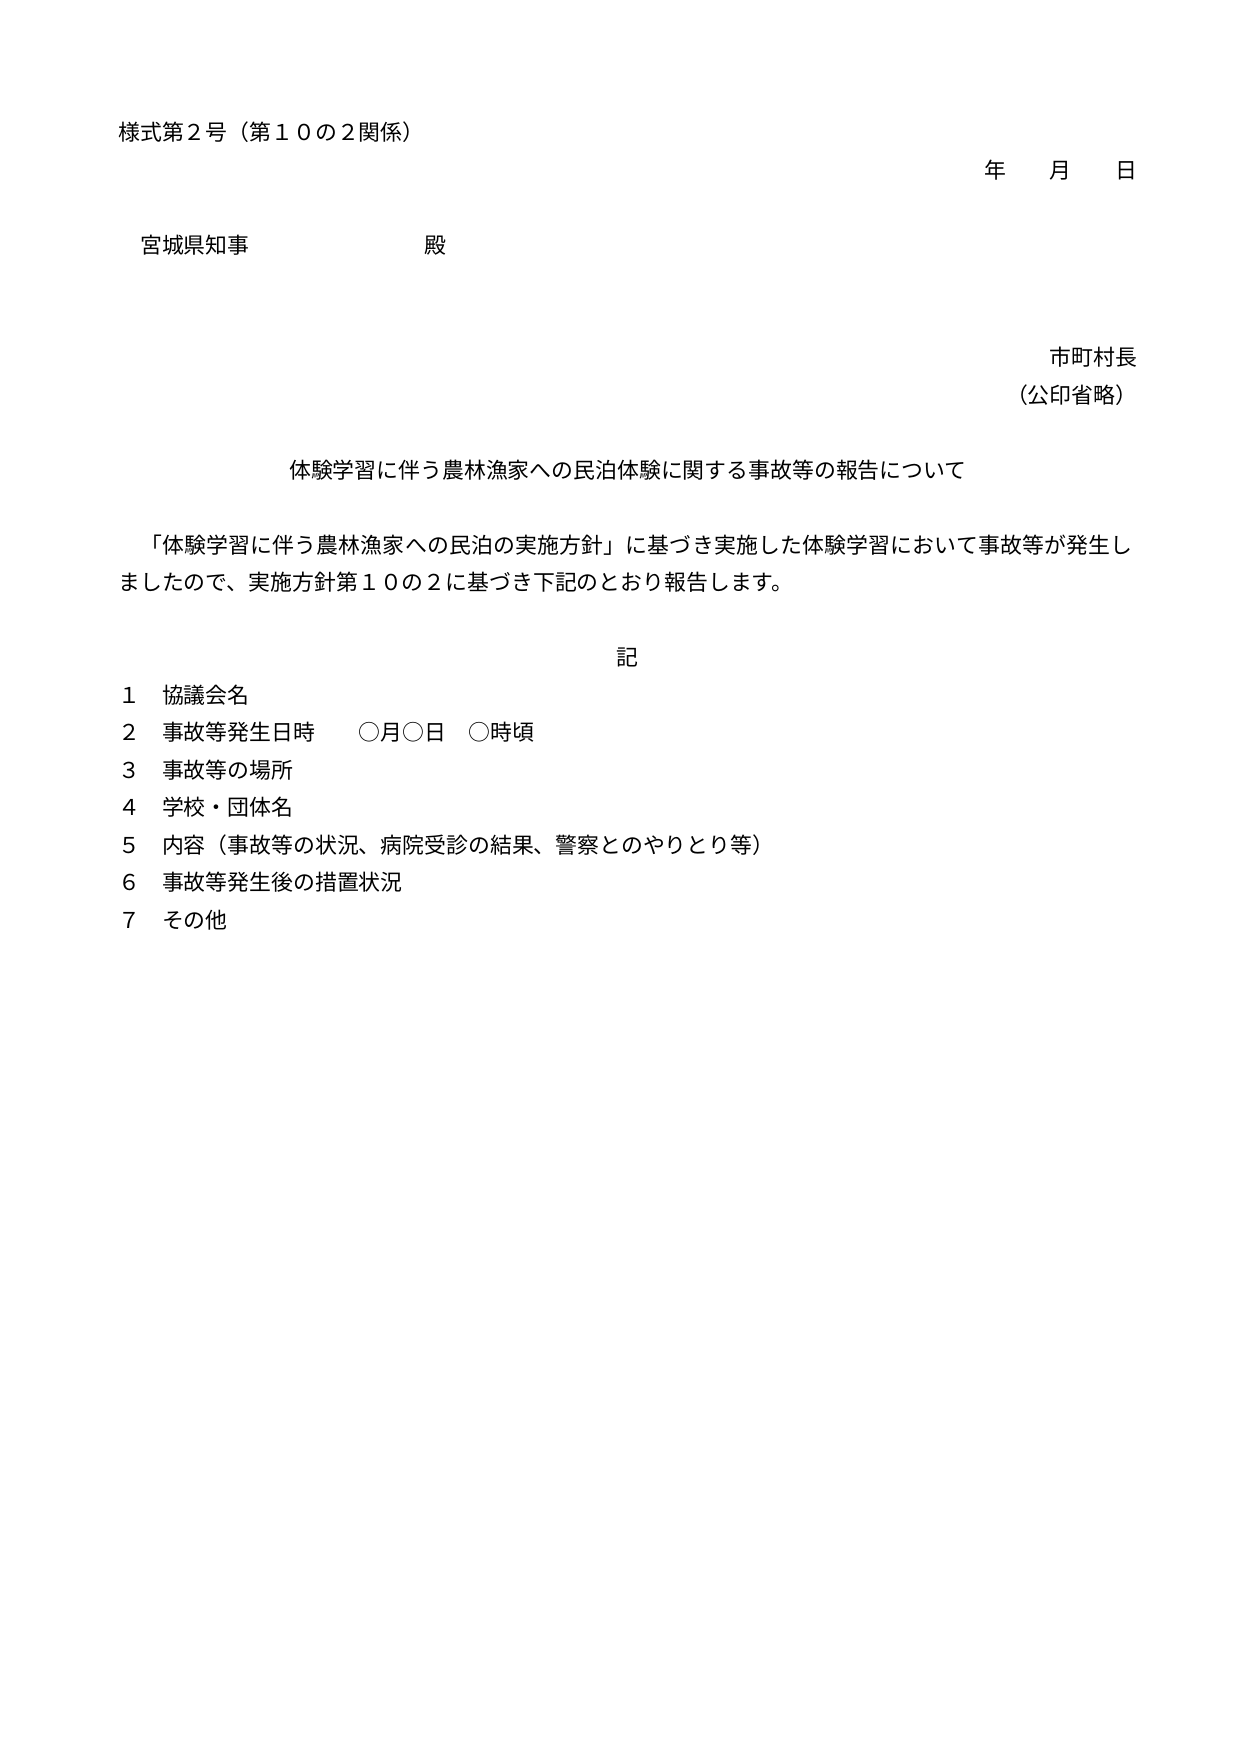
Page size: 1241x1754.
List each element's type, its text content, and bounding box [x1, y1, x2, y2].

text ６ 事故等発生後の措置状況 [118, 862, 1137, 900]
text １ 協議会名 [118, 675, 1137, 712]
text 「体験学習に伴う農林漁家への民泊の実施方針」に基づき実施した体験学習において事故等が発生しましたので、実施方針第１０の２に基づき下記のとおり報告します。 [118, 525, 1137, 600]
text 宮城県知事 殿 [118, 225, 1137, 262]
text 市町村長 [118, 337, 1137, 375]
text ２ 事故等発生日時 ○月○日 ○時頃 [118, 712, 1137, 750]
text 年 月 日 [118, 150, 1137, 187]
text 記 [118, 637, 1137, 675]
text 様式第２号（第１０の２関係） [118, 112, 1137, 150]
text ７ その他 [118, 900, 1137, 937]
text ３ 事故等の場所 [118, 750, 1137, 787]
text ４ 学校・団体名 [118, 787, 1137, 825]
text 体験学習に伴う農林漁家への民泊体験に関する事故等の報告について [118, 450, 1137, 487]
text （公印省略） [118, 375, 1137, 412]
text ５ 内容（事故等の状況、病院受診の結果、警察とのやりとり等） [118, 825, 1137, 862]
